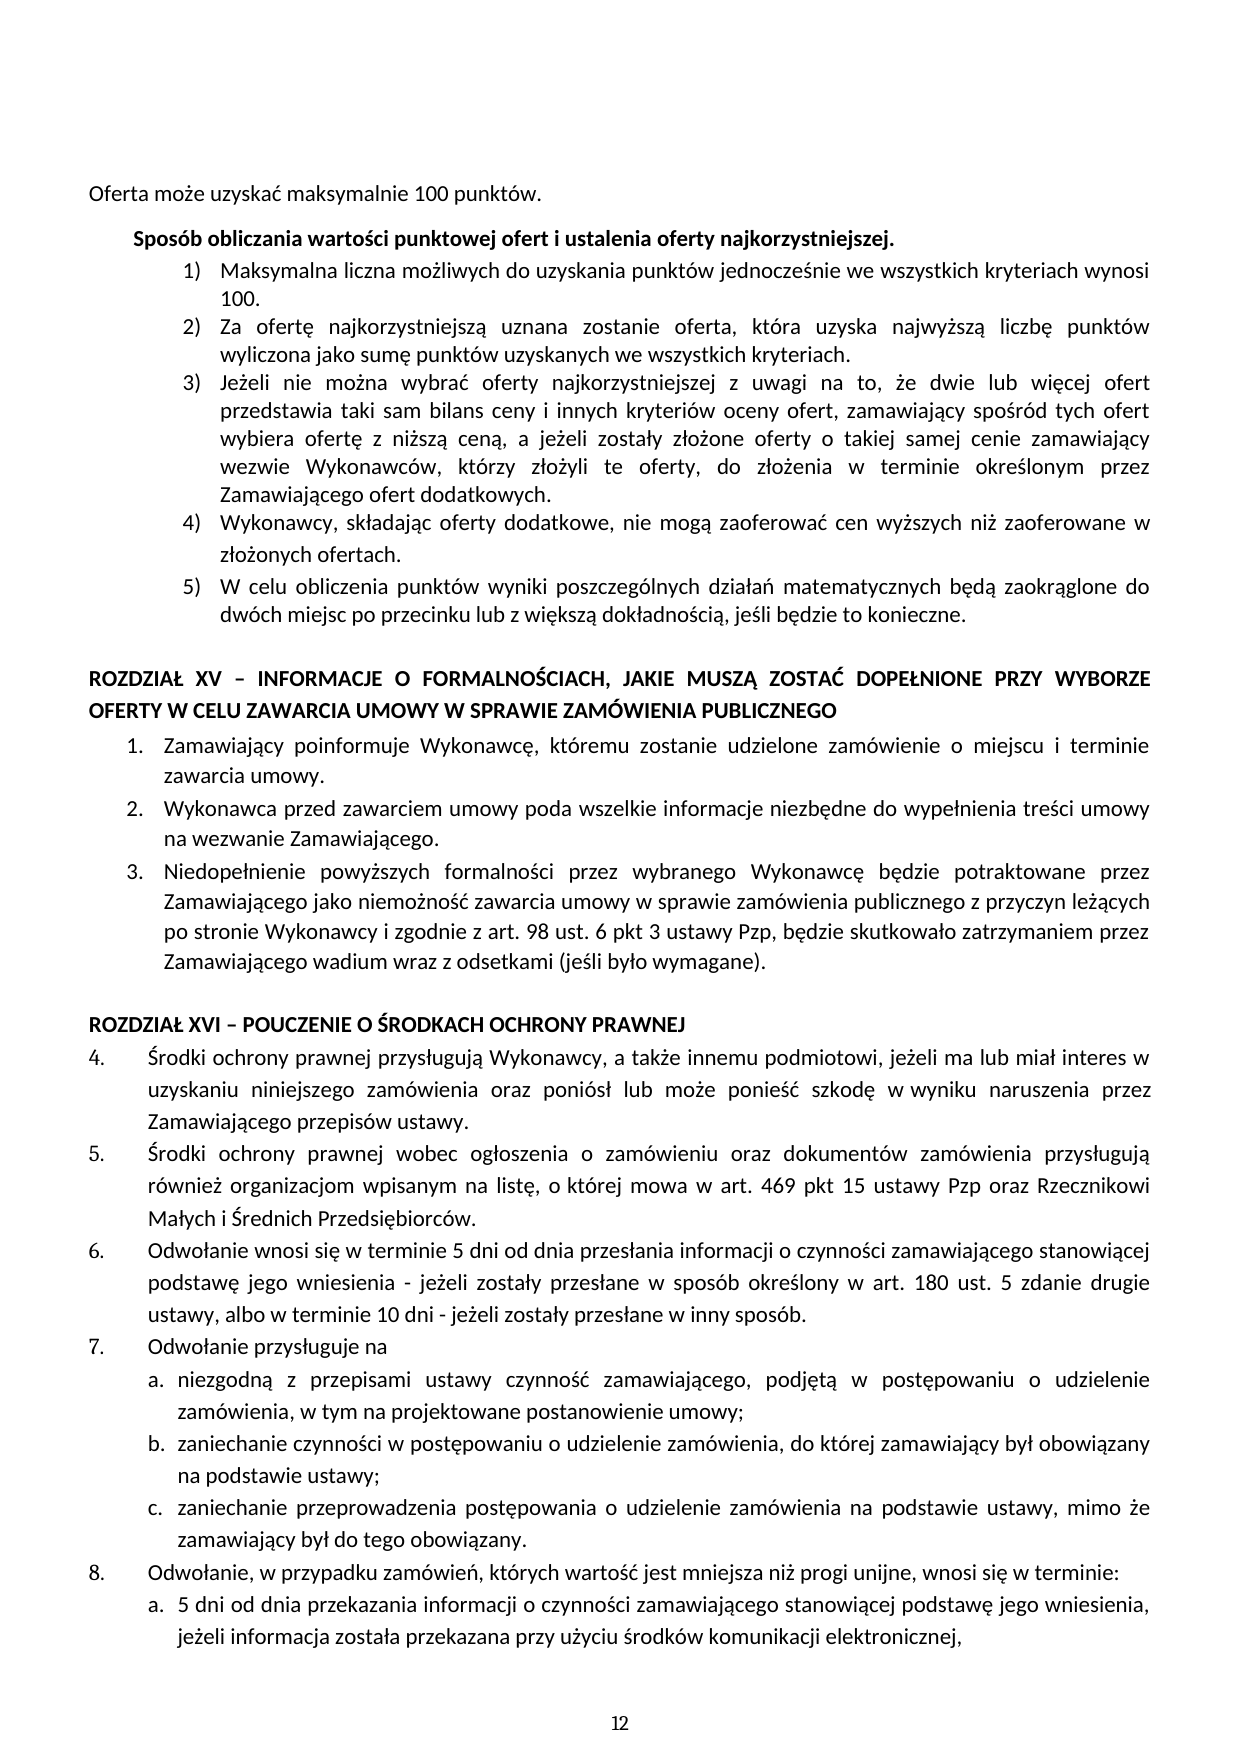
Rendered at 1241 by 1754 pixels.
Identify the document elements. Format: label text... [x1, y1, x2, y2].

list Środki ochrony prawnej wobec ogłoszenia o zamówieniu oraz dokumentów zamówienia przysługują również organizacjom wpisanym na listę, o której mowa w art. 469 pkt 15 ustawy Pzp oraz Rzecznikowi Małych i Średnich Przedsiębiorców. [89, 1139, 1152, 1232]
list 5 dni od dnia przekazania informacji o czynności zamawiającego stanowiącej podstawę jego wniesienia, jeżeli informacja została przekazana przy użyciu środków komunikacji elektronicznej, [148, 1590, 1152, 1650]
list Odwołanie, w przypadku zamówień, których wartość jest mniejsza niż progi unijne, wnosi się w terminie: [89, 1558, 1152, 1586]
list Wykonawcy, składając oferty dodatkowe, nie mogą zaoferować cen wyższych niż zaoferowane w złożonych ofertach. [182, 508, 1152, 568]
list Zamawiający poinformuje Wykonawcę, któremu zostanie udzielone zamówienie o miejscu i terminie zawarcia umowy. [126, 731, 1152, 789]
list W celu obliczenia punktów wyniki poszczególnych działań matematycznych będą zaokrąglone do dwóch miejsc po przecinku lub z większą dokładnością, jeśli będzie to konieczne. [182, 572, 1152, 628]
list niezgodną z przepisami ustawy czynność zamawiającego, podjętą w postępowaniu o udzielenie zamówienia, w tym na projektowane postanowienie umowy; [148, 1365, 1152, 1425]
list Wykonawca przed zawarciem umowy poda wszelkie informacje niezbędne do wypełnienia treści umowy na wezwanie Zamawiającego. [126, 794, 1152, 852]
list Niedopełnienie powyższych formalności przez wybranego Wykonawcę będzie potraktowane przez Zamawiającego jako niemożność zawarcia umowy w sprawie zamówienia publicznego z przyczyn leżących po stronie Wykonawcy i zgodnie z art. 98 ust. 6 pkt 3 ustawy Pzp, będzie skutkowało zatrzymaniem przez Zamawiającego wadium wraz z odsetkami (jeśli było wymagane). [126, 857, 1152, 976]
list Odwołanie wnosi się w terminie 5 dni od dnia przesłania informacji o czynności zamawiającego stanowiącej podstawę jego wniesienia - jeżeli zostały przesłane w sposób określony w art. 180 ust. 5 zdanie drugie ustawy, albo w terminie 10 dni - jeżeli zostały przesłane w inny sposób. [89, 1236, 1152, 1328]
list zaniechanie czynności w postępowaniu o udzielenie zamówienia, do której zamawiający był obowiązany na podstawie ustawy; [148, 1429, 1152, 1489]
list Sposób obliczania wartości punktowej ofert i ustalenia oferty najkorzystniejszej. [133, 224, 1152, 252]
text Oferta może uzyskać maksymalnie 100 punktów. [89, 179, 1152, 207]
list Za ofertę najkorzystniejszą uznana zostanie oferta, która uzyska najwyższą liczbę punktów wyliczona jako sumę punktów uzyskanych we wszystkich kryteriach. [182, 312, 1152, 368]
list Jeżeli nie można wybrać oferty najkorzystniejszej z uwagi na to, że dwie lub więcej ofert przedstawia taki sam bilans ceny i innych kryteriów oceny ofert, zamawiający spośród tych ofert wybiera ofertę z niższą ceną, a jeżeli zostały złożone oferty o takiej samej cenie zamawiający wezwie Wykonawców, którzy złożyli te oferty, do złożenia w terminie określonym przez Zamawiającego ofert dodatkowych. [182, 368, 1152, 508]
list Maksymalna liczna możliwych do uzyskania punktów jednocześnie we wszystkich kryteriach wynosi 100. [182, 256, 1152, 312]
text ROZDZIAŁ XV – INFORMACJE O FORMALNOŚCIACH, JAKIE MUSZĄ ZOSTAĆ DOPEŁNIONE PRZY WYBORZE OFERTY W CELU ZAWARCIA UMOWY W SPRAWIE ZAMÓWIENIA PUBLICZNEGO [89, 664, 1152, 724]
text ROZDZIAŁ XVI – POUCZENIE O ŚRODKACH OCHRONY PRAWNEJ [89, 1010, 1152, 1038]
list Środki ochrony prawnej przysługują Wykonawcy, a także innemu podmiotowi, jeżeli ma lub miał interes w uzyskaniu niniejszego zamówienia oraz poniósł lub może ponieść szkodę w wyniku naruszenia przez Zamawiającego przepisów ustawy. [89, 1043, 1152, 1135]
list Odwołanie przysługuje na [89, 1332, 1152, 1361]
list zaniechanie przeprowadzenia postępowania o udzielenie zamówienia na podstawie ustawy, mimo że zamawiający był do tego obowiązany. [148, 1493, 1152, 1554]
